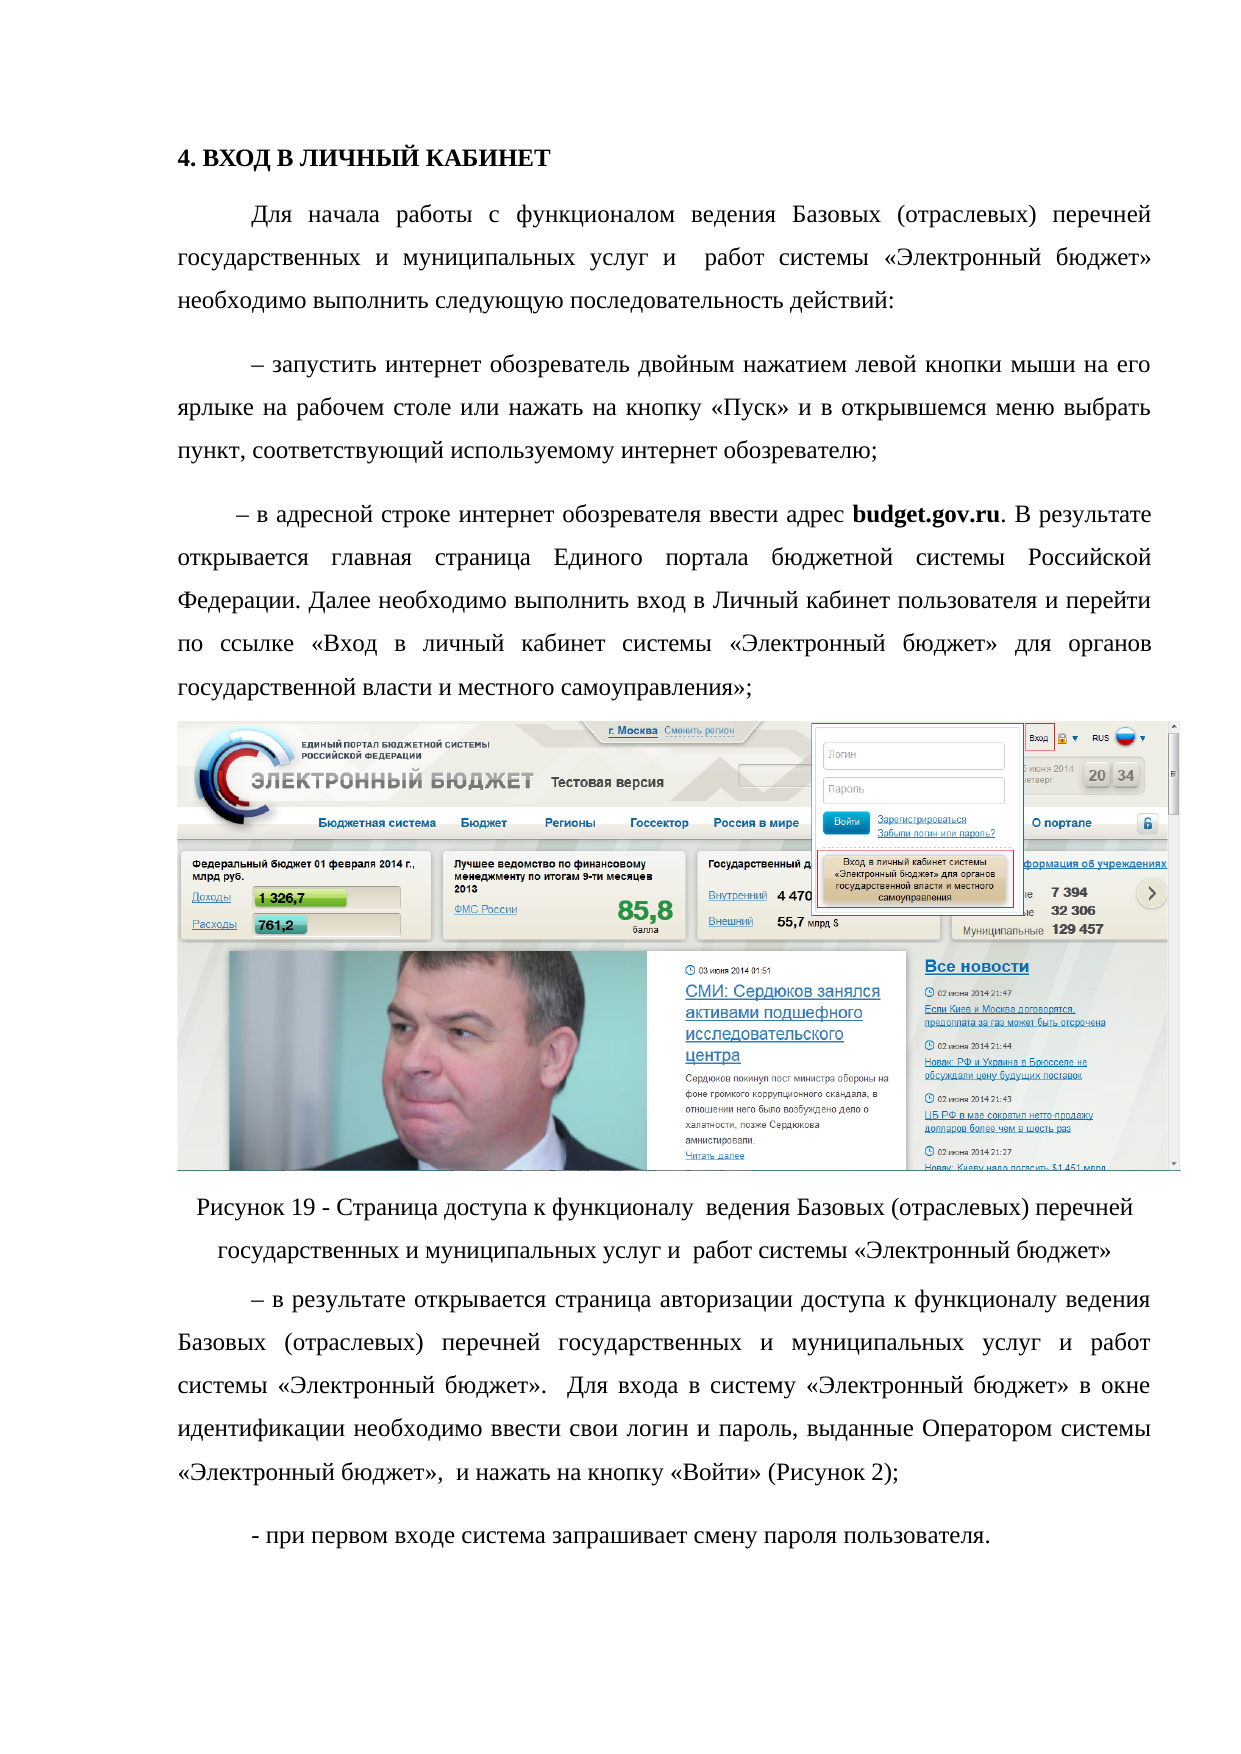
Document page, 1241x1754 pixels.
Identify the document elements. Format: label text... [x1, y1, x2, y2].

picture [177, 721, 1181, 1171]
text – в результате открывается страница авторизации доступа к функционалу ведения Базовых (отраслевых) перечней государственных и муниципальных услуг и работ системы «Электронный бюджет». Для входа в систему «Электронный бюджет» в окне идентификации необходимо ввести свои логин и пароль, выданные Оператором системы «Электронный бюджет», и нажать на кнопку «Войти» (Рисунок 2); [177, 1284, 1152, 1485]
text Для начала работы с функционалом ведения Базовых (отраслевых) перечней государственных и муниципальных услуг и работ системы «Электронный бюджет» необходимо выполнить следующую последовательность действий: [177, 199, 1152, 314]
text - при первом входе система запрашивает смену пароля пользователя. [177, 1521, 1152, 1549]
text – запустить интернет обозреватель двойным нажатием левой кнопки мыши на его ярлыке на рабочем столе или нажать на кнопку «Пуск» и в открывшемся меню выбрать пункт, соответствующий используемому интернет обозревателю; [177, 349, 1152, 464]
subtitle Вход в Личный кабинет [177, 143, 1152, 172]
text – в адресной строке интернет обозревателя ввести адрес budget.gov.ru. В результате открывается главная страница Единого портала бюджетной системы Российской Федерации. Далее необходимо выполнить вход в Личный кабинет пользователя и перейти по ссылке «Вход в личный кабинет системы «Электронный бюджет» для органов государственной власти и местного самоуправления»; [177, 499, 1152, 700]
text Рисунок 19 - Страница доступа к функционалу ведения Базовых (отраслевых) перечней государственных и муниципальных услуг и работ системы «Электронный бюджет» [177, 1192, 1152, 1263]
